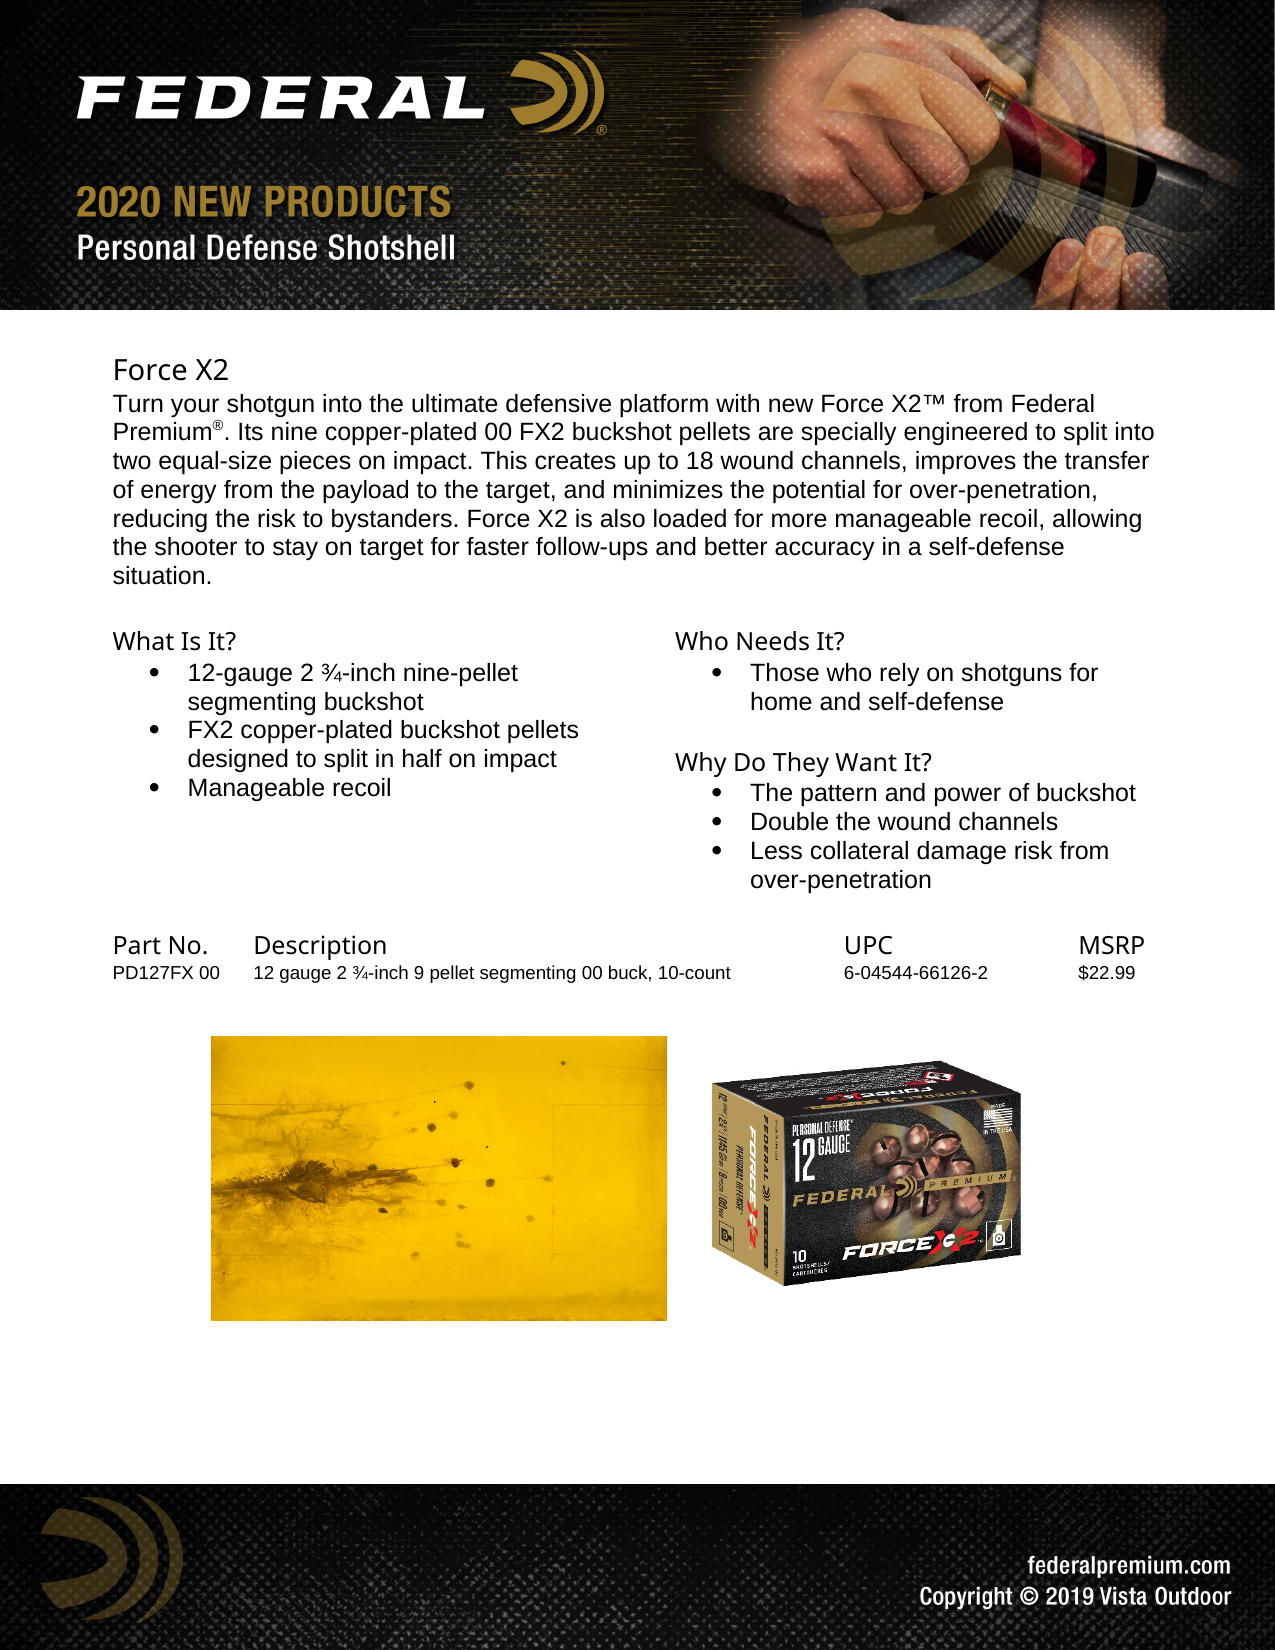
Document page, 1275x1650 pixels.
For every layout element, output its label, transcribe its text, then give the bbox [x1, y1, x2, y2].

text Force X2 [112, 349, 1162, 388]
text Who Needs It? [675, 624, 1162, 658]
text Turn your shotgun into the ultimate defensive platform with new Force X2™ from Federal Premium®. Its nine copper-plated 00 FX2 buckshot pellets are specially engineered to split into two equal-size pieces on impact. This creates up to 18 wound channels, improves the transfer of energy from the payload to the target, and minimizes the potential for over-penetration, reducing the risk to bystanders. Force X2 is also loaded for more manageable recoil, allowing the shooter to stay on target for faster follow-ups and better accuracy in a self-defense situation. [112, 388, 1162, 590]
list Double the wound channels [712, 807, 1162, 836]
picture [0, 0, 1275, 310]
picture [0, 1484, 1275, 1650]
text Part No. Description UPC MSRP [112, 928, 1162, 962]
list Those who rely on shotguns for home and self-defense [712, 658, 1162, 716]
list Less collateral damage risk from over-penetration [712, 836, 1162, 894]
picture [210, 1026, 1065, 1321]
list The pattern and power of buckshot [712, 778, 1162, 807]
list Manageable recoil [150, 773, 600, 802]
list 12-gauge 2 ¾-inch nine-pellet segmenting buckshot [150, 658, 600, 716]
text PD127FX 00 12 gauge 2 ¾-inch 9 pellet segmenting 00 buck, 10-count 6-04544-66126-2 $22.99 [112, 962, 1162, 983]
list FX2 copper-plated buckshot pellets designed to split in half on impact [150, 716, 600, 773]
text Why Do They Want It? [675, 744, 1162, 778]
text What Is It? [112, 624, 600, 658]
